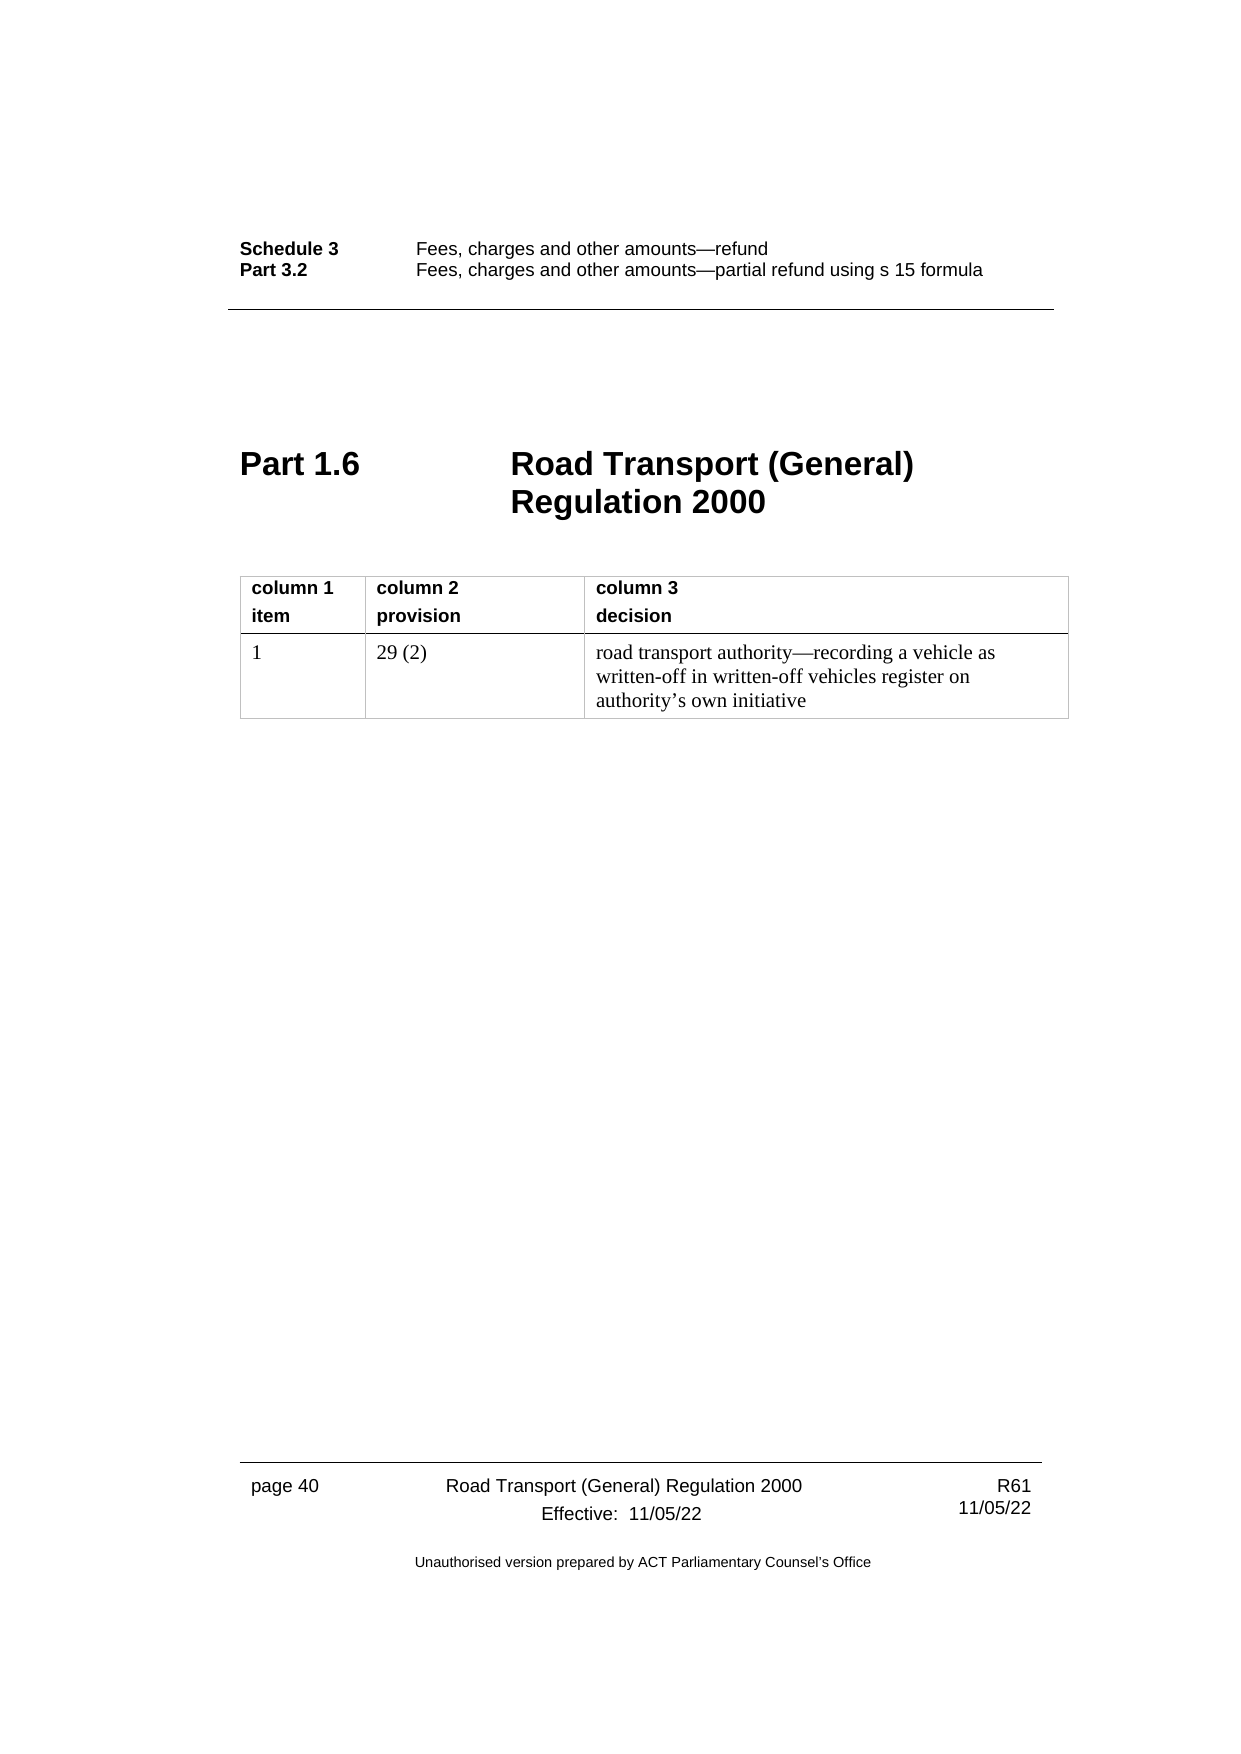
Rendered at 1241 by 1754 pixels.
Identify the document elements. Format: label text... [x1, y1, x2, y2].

table_cell road transport authority—recording a vehicle as written-off in written-off vehicles register on authority’s own initiative [585, 634, 1068, 718]
table_header column 2 provision [366, 577, 584, 632]
table_cell 1 [241, 634, 365, 718]
table_header column 3 decision [585, 577, 1068, 632]
table_header column 1 item [241, 577, 365, 632]
text Part 1.6 Road Transport (General) Regulation 2000 [239, 444, 1042, 521]
table_cell 29 (2) [366, 634, 584, 718]
